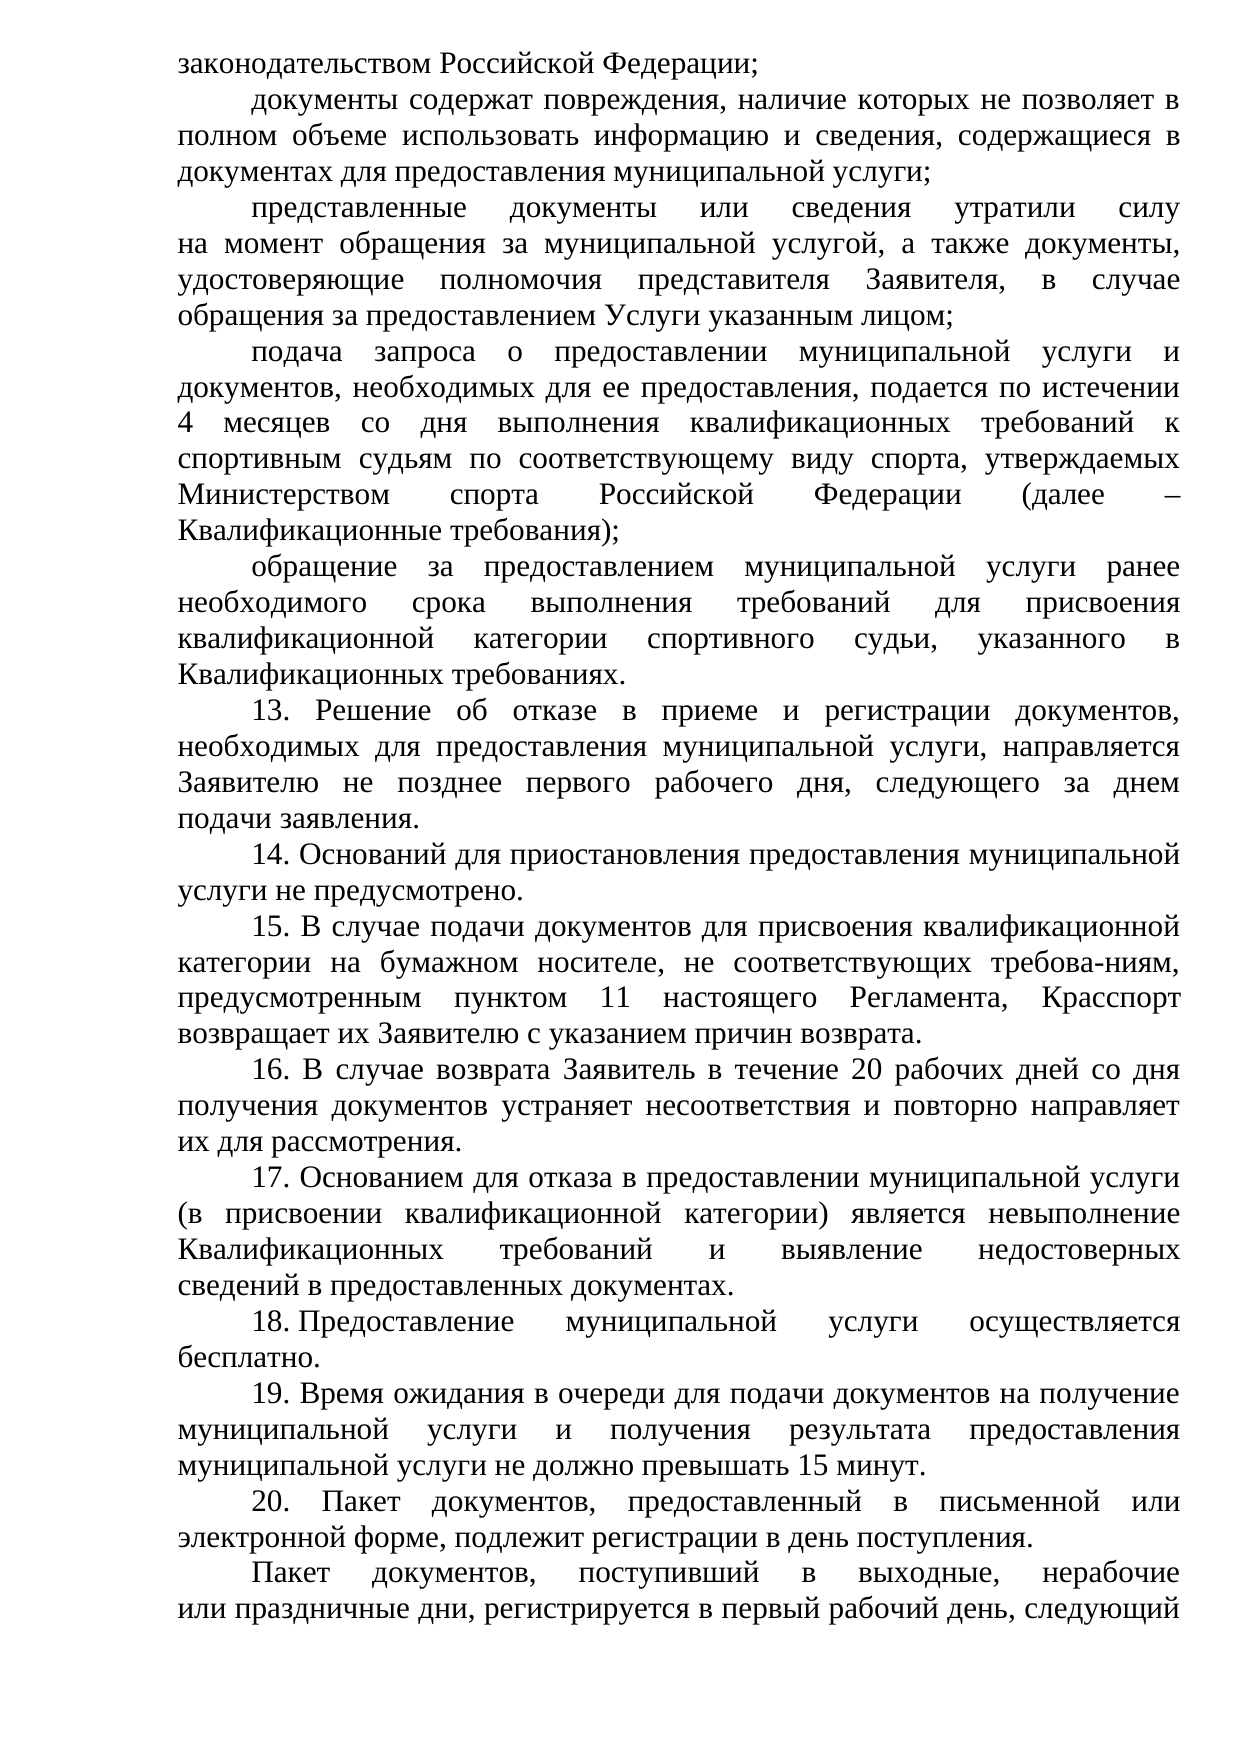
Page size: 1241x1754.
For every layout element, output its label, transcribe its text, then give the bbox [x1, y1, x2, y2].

text 18. Предоставление муниципальной услуги осуществляется бесплатно. [177, 1302, 1181, 1374]
text подача запроса о предоставлении муниципальной услуги и документов, необходимых для ее предоставления, подается по истечении 4 месяцев со дня выполнения квалификационных требований к спортивным судьям по соответствующему виду спорта, утверждаемых Министерством спорта Российской Федерации (далее – Квалификационные требования); [177, 332, 1181, 547]
text документы содержат повреждения, наличие которых не позволяет в полном объеме использовать информацию и сведения, содержащиеся в документах для предоставления муниципальной услуги; [177, 80, 1181, 188]
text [177, 1554, 1181, 1626]
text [177, 44, 1181, 80]
text представленные документы или сведения утратили силу на момент обращения за муниципальной услугой, а также документы, удостоверяющие полномочия представителя Заявителя, в случае обращения за предоставлением Услуги указанным лицом; [177, 188, 1181, 332]
text 14. Оснований для приостановления предоставления муниципальной услуги не предусмотрено. [177, 835, 1181, 907]
text 19. Время ожидания в очереди для подачи документов на получение муниципальной услуги и получения результата предоставления муниципальной услуги не должно превышать 15 минут. [177, 1374, 1181, 1482]
text 20. Пакет документов, предоставленный в письменной или электронной форме, подлежит регистрации в день поступления. [177, 1482, 1181, 1554]
text обращение за предоставлением муниципальной услуги ранее необходимого срока выполнения требований для присвоения квалификационной категории спортивного судьи, указанного в Квалификационных требованиях. [177, 547, 1181, 691]
text 17. Основанием для отказа в предоставлении муниципальной услуги (в присвоении квалификационной категории) является невыполнение Квалификационных требований и выявление недостоверных сведений в предоставленных документах. [177, 1158, 1181, 1302]
text 13. Решение об отказе в приеме и регистрации документов, необходимых для предоставления муниципальной услуги, направляется Заявителю не позднее первого рабочего дня, следующего за днем подачи заявления. [177, 691, 1181, 835]
text 16. В случае возврата Заявитель в течение 20 рабочих дней со дня получения документов устраняет несоответствия и повторно направляет их для рассмотрения. [177, 1051, 1181, 1158]
text 15. В случае подачи документов для присвоения квалификационной категории на бумажном носителе, не соответствующих требова-ниям, предусмотренным пунктом 11 настоящего Регламента, Красспорт возвращает их Заявителю с указанием причин возврата. [177, 907, 1181, 1051]
